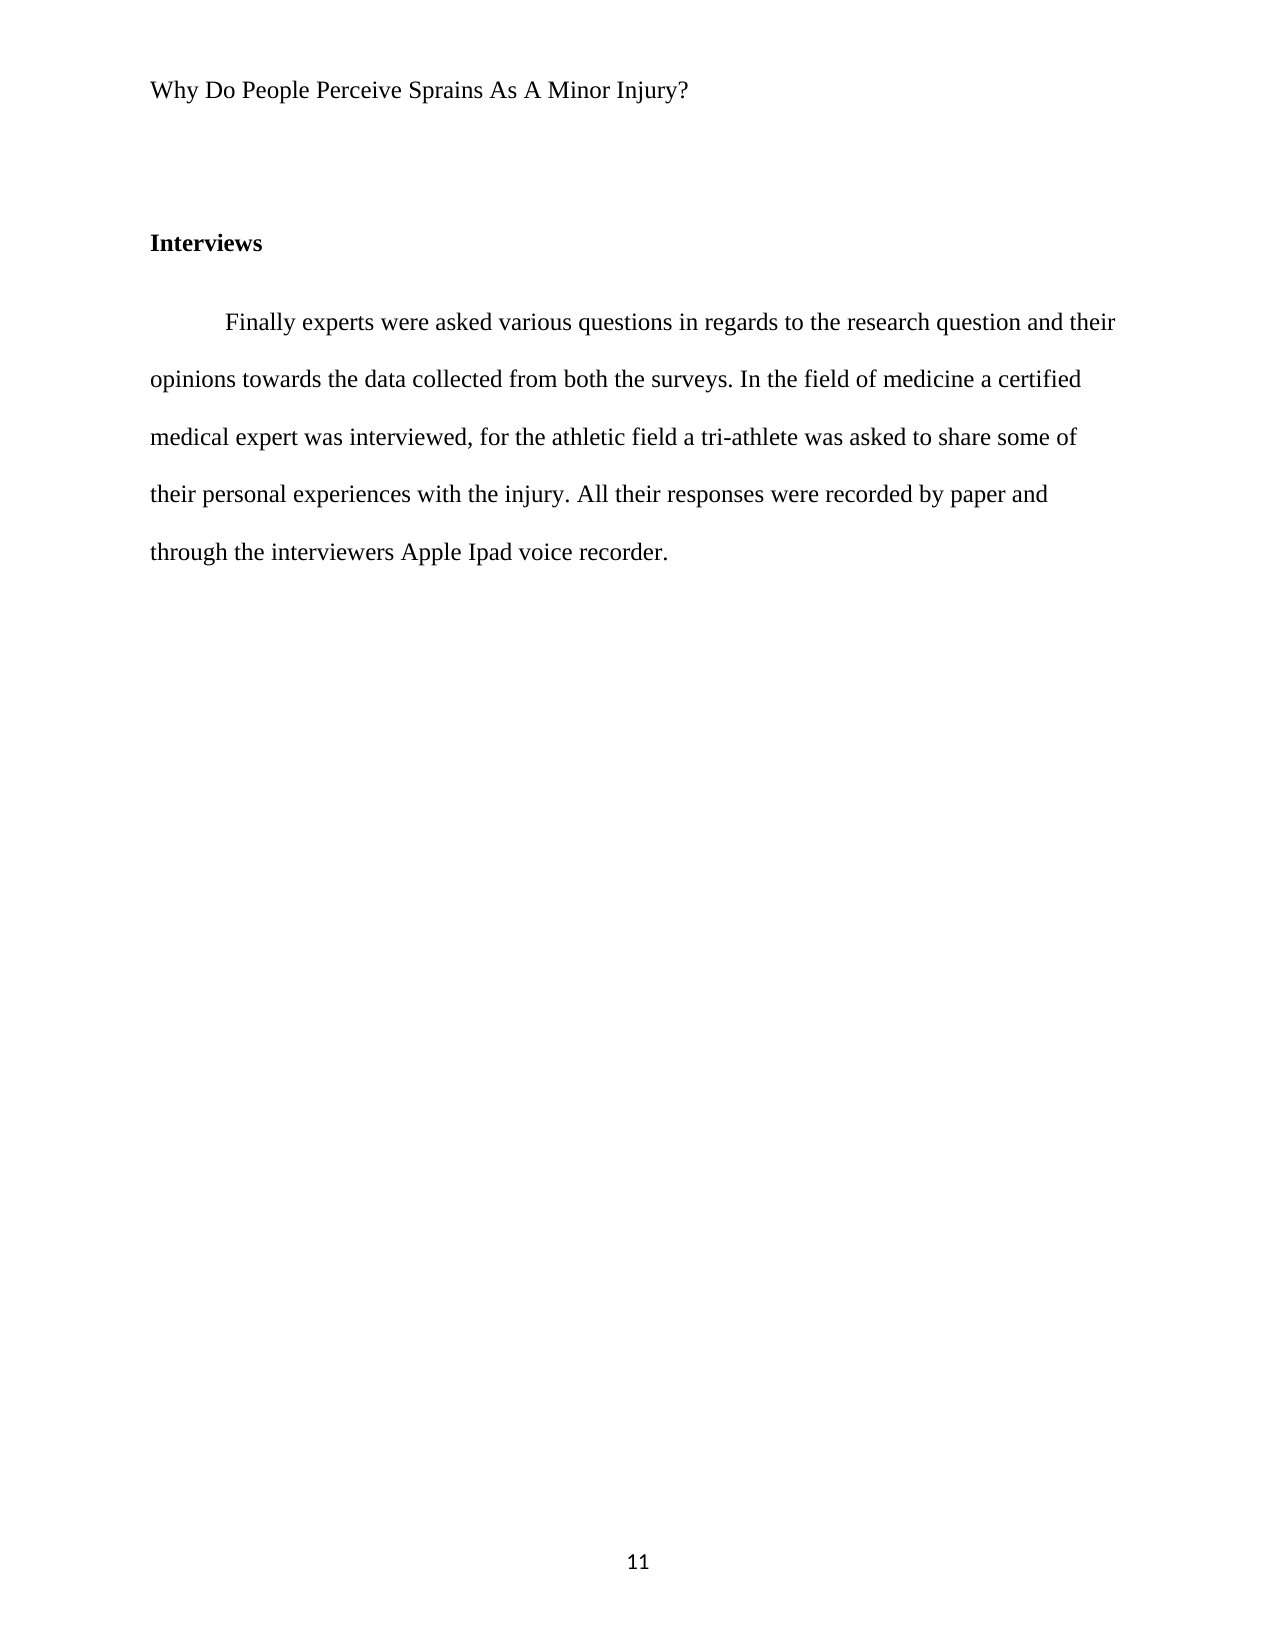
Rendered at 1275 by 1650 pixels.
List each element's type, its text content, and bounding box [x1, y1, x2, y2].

text Interviews [150, 228, 1125, 257]
text Finally experts were asked various questions in regards to the research question and their opinions towards the data collected from both the surveys. In the field of medicine a certified medical expert was interviewed, for the athletic field a tri-athlete was asked to share some of their personal experiences with the injury. All their responses were recorded by paper and through the interviewers Apple Ipad voice recorder. [150, 307, 1125, 565]
